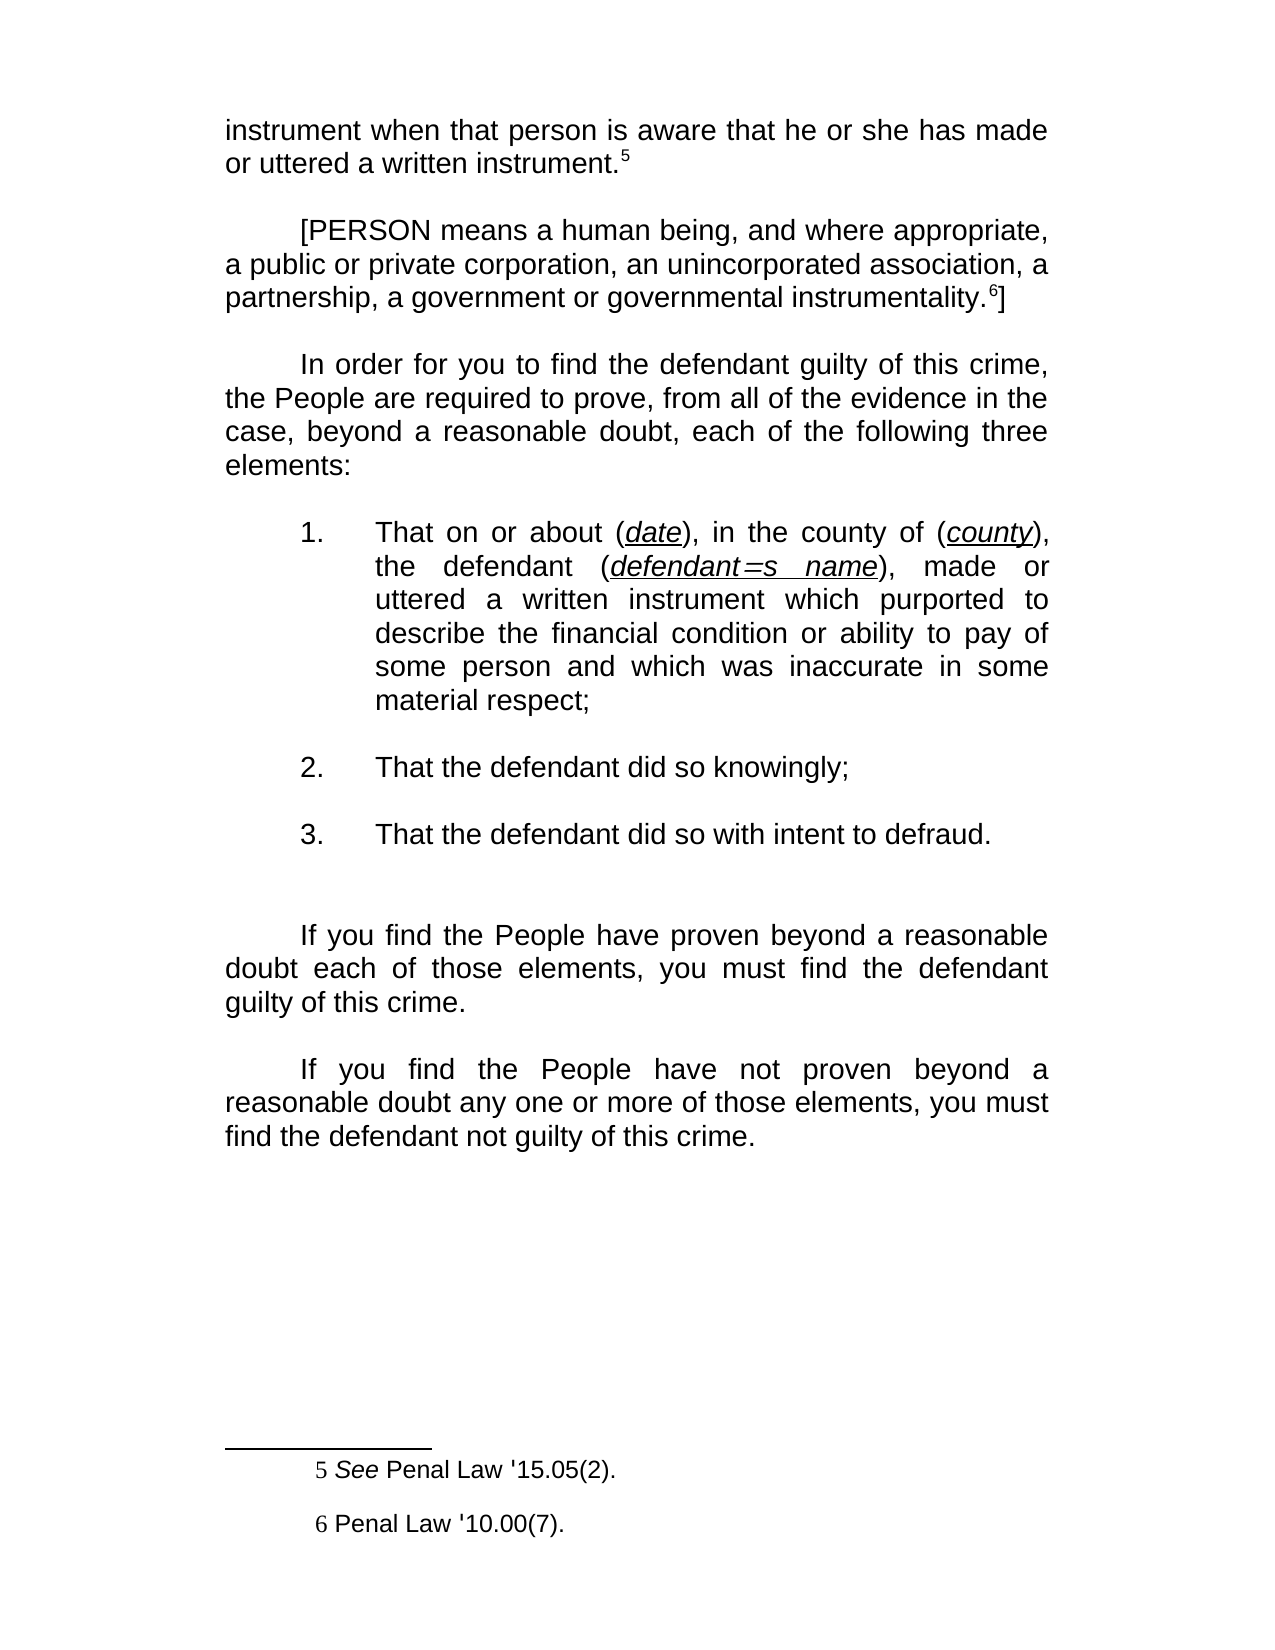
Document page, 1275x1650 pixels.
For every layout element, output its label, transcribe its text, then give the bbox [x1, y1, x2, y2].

text 1. That on or about (date), in the county of (county), the defendant (defendants name), made or uttered a written instrument which purported to describe the financial condition or ability to pay of some person and which was inaccurate in some material respect; [300, 515, 1050, 716]
text If you find the People have proven beyond a reasonable doubt each of those elements, you must find the defendant guilty of this crime. [225, 918, 1050, 1018]
text [PERSON means a human being, and where appropriate, a public or private corporation, an unincorporated association, a partnership, a government or governmental instrumentality.] [225, 213, 1050, 314]
text If you find the People have not proven beyond a reasonable doubt any one or more of those elements, you must find the defendant not guilty of this crime. [225, 1052, 1050, 1152]
text A person KNOWINGLY makes or utters a written instrument when that person is aware that he or she has made or uttered a written instrument. [225, 112, 1050, 179]
text 2. That the defendant did so knowingly; [300, 750, 1050, 783]
text 3. That the defendant did so with intent to defraud. [300, 817, 1050, 851]
text In order for you to find the defendant guilty of this crime, the People are required to prove, from all of the evidence in the case, beyond a reasonable doubt, each of the following three elements: [225, 347, 1050, 481]
